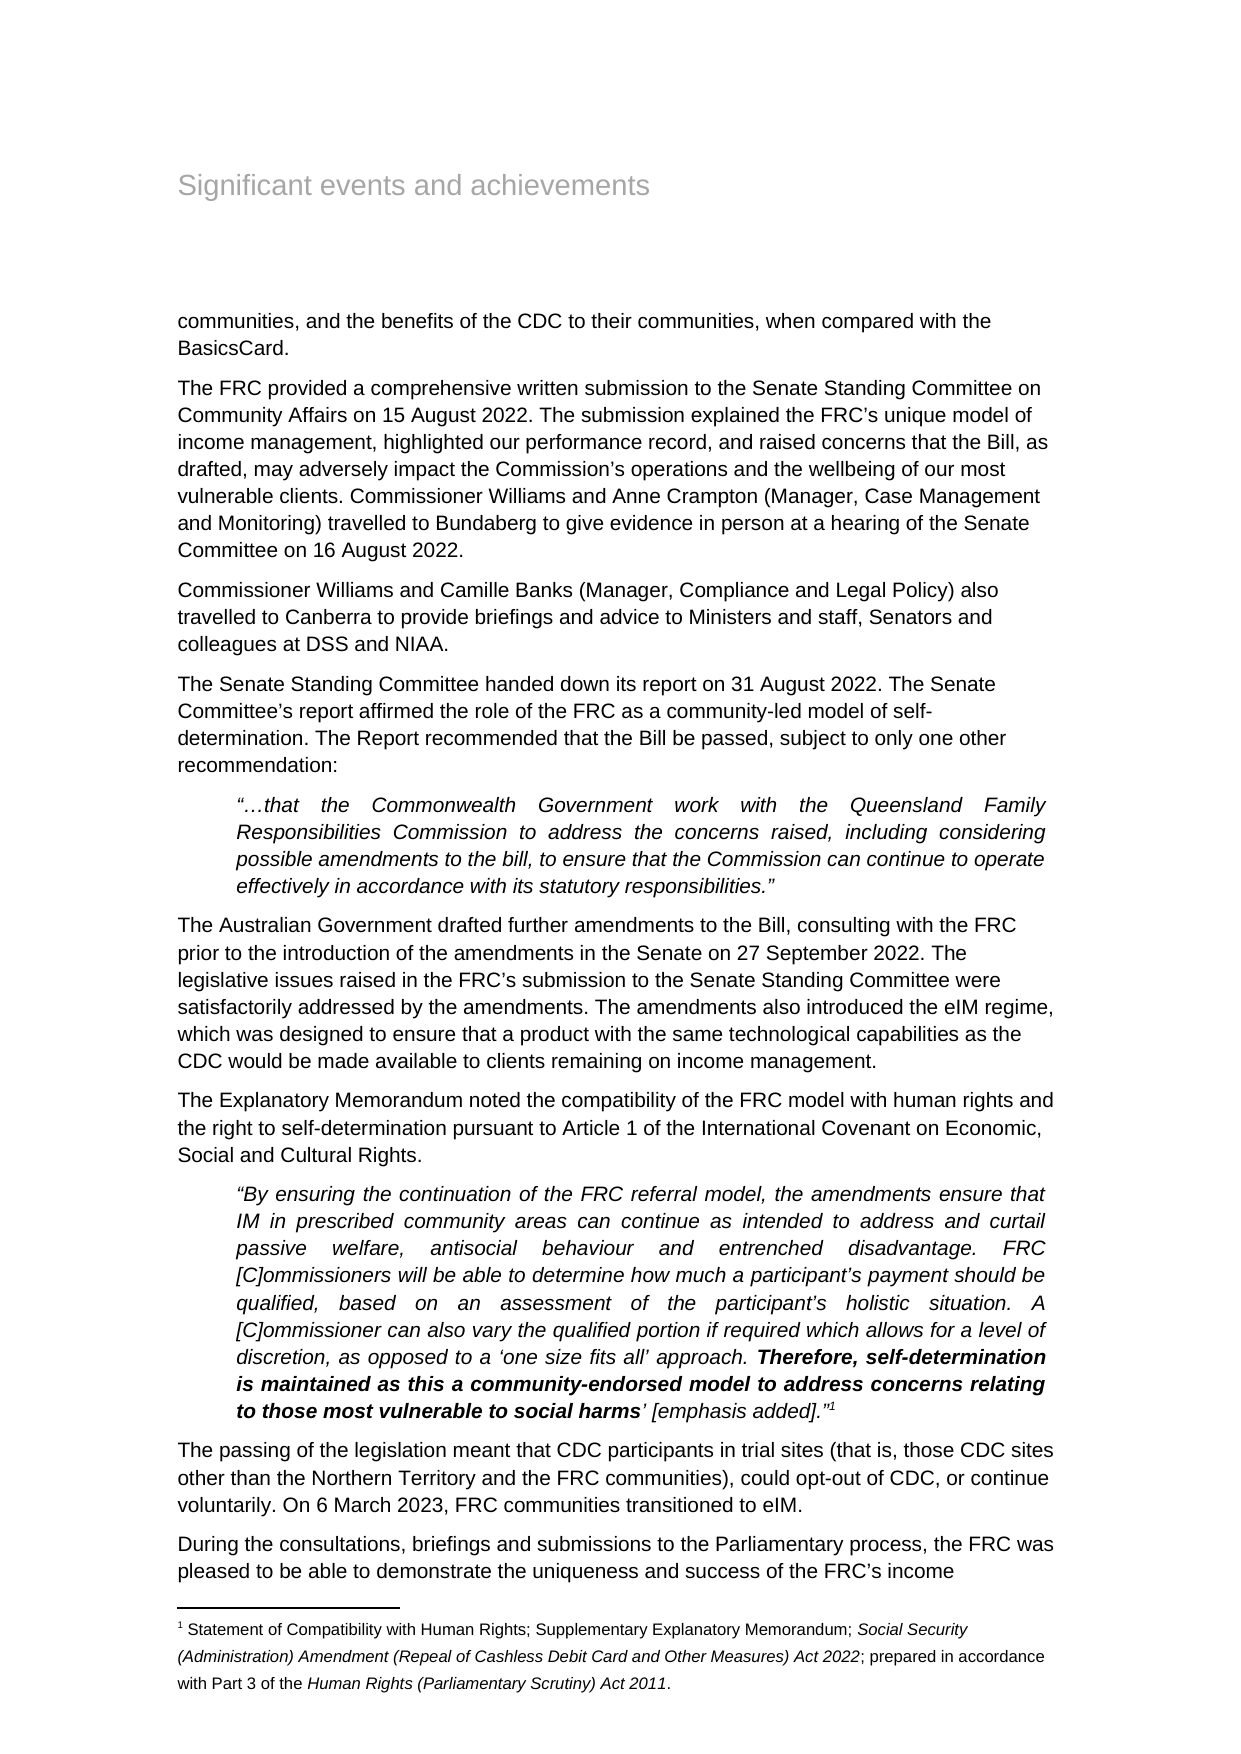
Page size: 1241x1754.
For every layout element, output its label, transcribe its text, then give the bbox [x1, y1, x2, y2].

text Commissioner Williams and Camille Banks (Manager, Compliance and Legal Policy) also travelled to Canberra to provide briefings and advice to Ministers and staff, Senators and colleagues at DSS and NIAA. [177, 576, 1063, 657]
text The passing of the legislation meant that CDC participants in trial sites (that is, those CDC sites other than the Northern Territory and the FRC communities), could opt-out of CDC, or continue voluntarily. On 6 March 2023, FRC communities transitioned to eIM. [177, 1436, 1063, 1517]
text The Explanatory Memorandum noted the compatibility of the FRC model with human rights and the right to self-determination pursuant to Article 1 of the International Covenant on Economic, Social and Cultural Rights. [177, 1086, 1063, 1167]
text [177, 1530, 1063, 1584]
text The FRC provided a comprehensive written submission to the Senate Standing Committee on Community Affairs on 15 August 2022. The submission explained the FRC’s unique model of income management, highlighted our performance record, and raised concerns that the Bill, as drafted, may adversely impact the Commission’s operations and the wellbeing of our most vulnerable clients. Commissioner Williams and Anne Crampton (Manager, Case Management and Monitoring) travelled to Bundaberg to give evidence in person at a hearing of the Senate Committee on 16 August 2022. [177, 374, 1063, 563]
text The Australian Government drafted further amendments to the Bill, consulting with the FRC prior to the introduction of the amendments in the Senate on 27 September 2022. The legislative issues raised in the FRC’s submission to the Senate Standing Committee were satisfactorily addressed by the amendments. The amendments also introduced the eIM regime, which was designed to ensure that a product with the same technological capabilities as the CDC would be made available to clients remaining on income management. [177, 911, 1063, 1074]
text “By ensuring the continuation of the FRC referral model, the amendments ensure that IM in prescribed community areas can continue as intended to address and curtail passive welfare, antisocial behaviour and entrenched disadvantage. FRC [C]ommissioners will be able to determine how much a participant’s payment should be qualified, based on an assessment of the participant’s holistic situation. A [C]ommissioner can also vary the qualified portion if required which allows for a level of discretion, as opposed to a ‘one size fits all’ approach. Therefore, self-determination is maintained as this a community-endorsed model to address concerns relating to those most vulnerable to social harms’ [emphasis added].” [236, 1180, 1048, 1424]
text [177, 307, 1063, 361]
text The Senate Standing Committee handed down its report on 31 August 2022. The Senate Committee’s report affirmed the role of the FRC as a community-led model of self-determination. The Report recommended that the Bill be passed, subject to only one other recommendation: [177, 669, 1063, 778]
text “…that the Commonwealth Government work with the Queensland Family Responsibilities Commission to address the concerns raised, including considering possible amendments to the bill, to ensure that the Commission can continue to operate effectively in accordance with its statutory responsibilities.” [236, 790, 1048, 899]
